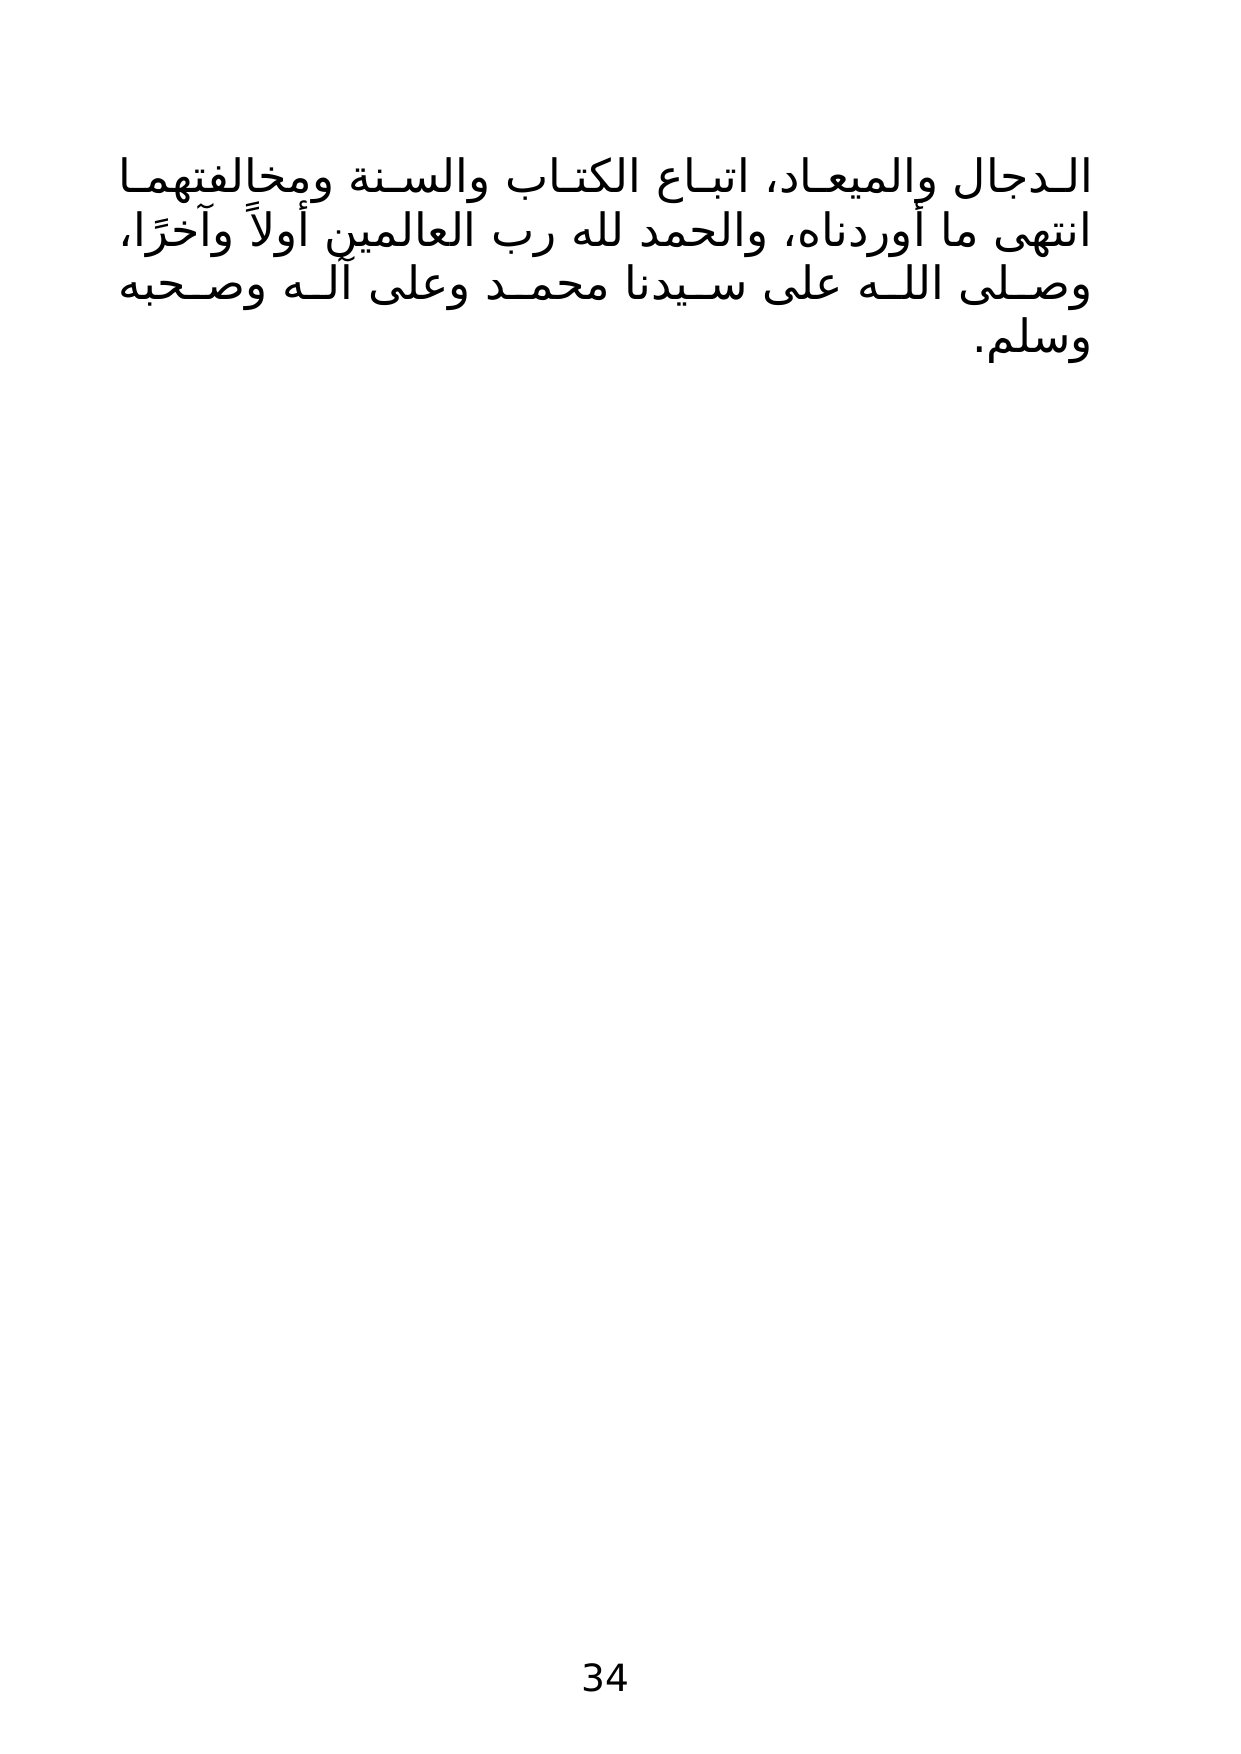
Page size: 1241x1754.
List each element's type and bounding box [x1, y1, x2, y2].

text [118, 150, 1093, 363]
